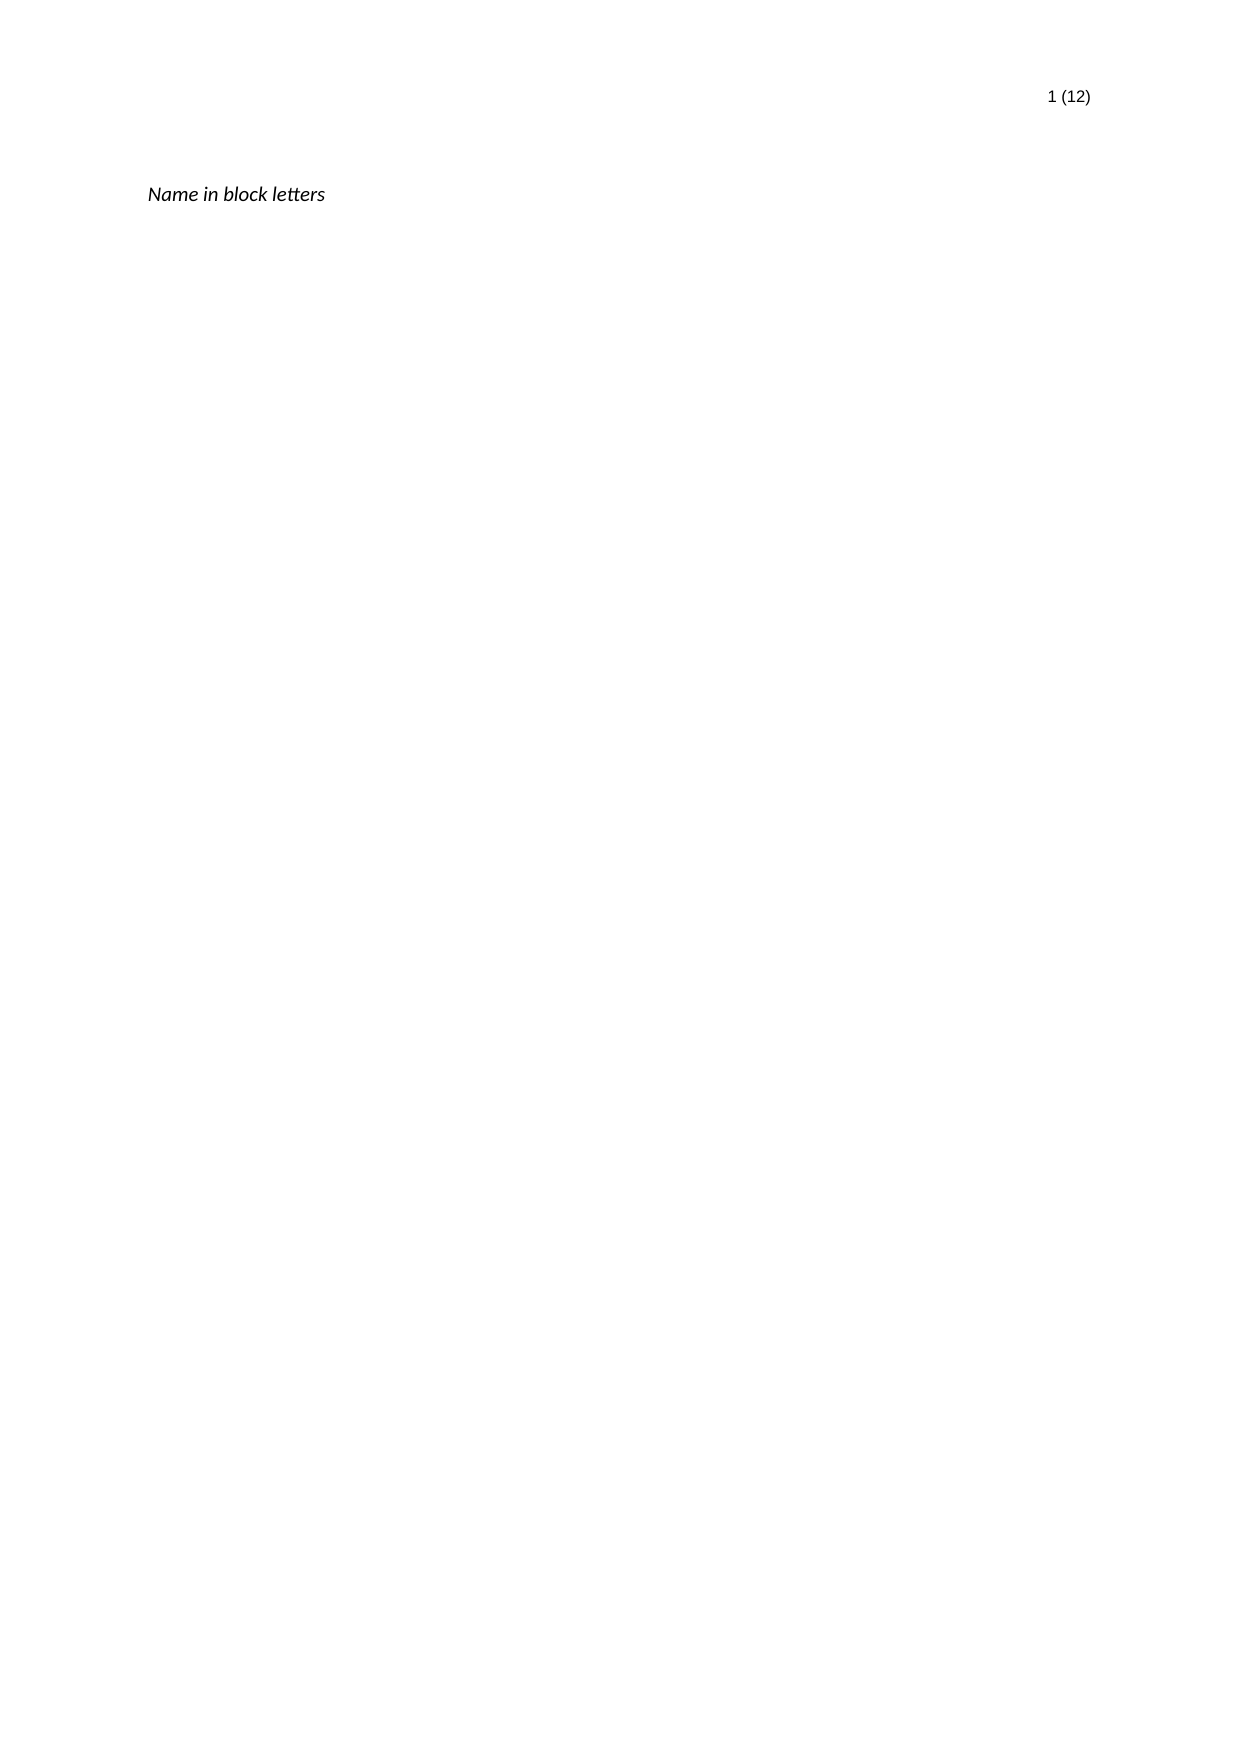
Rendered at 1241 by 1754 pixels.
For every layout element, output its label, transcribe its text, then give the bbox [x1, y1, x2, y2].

text Name in block letters [148, 182, 1093, 207]
